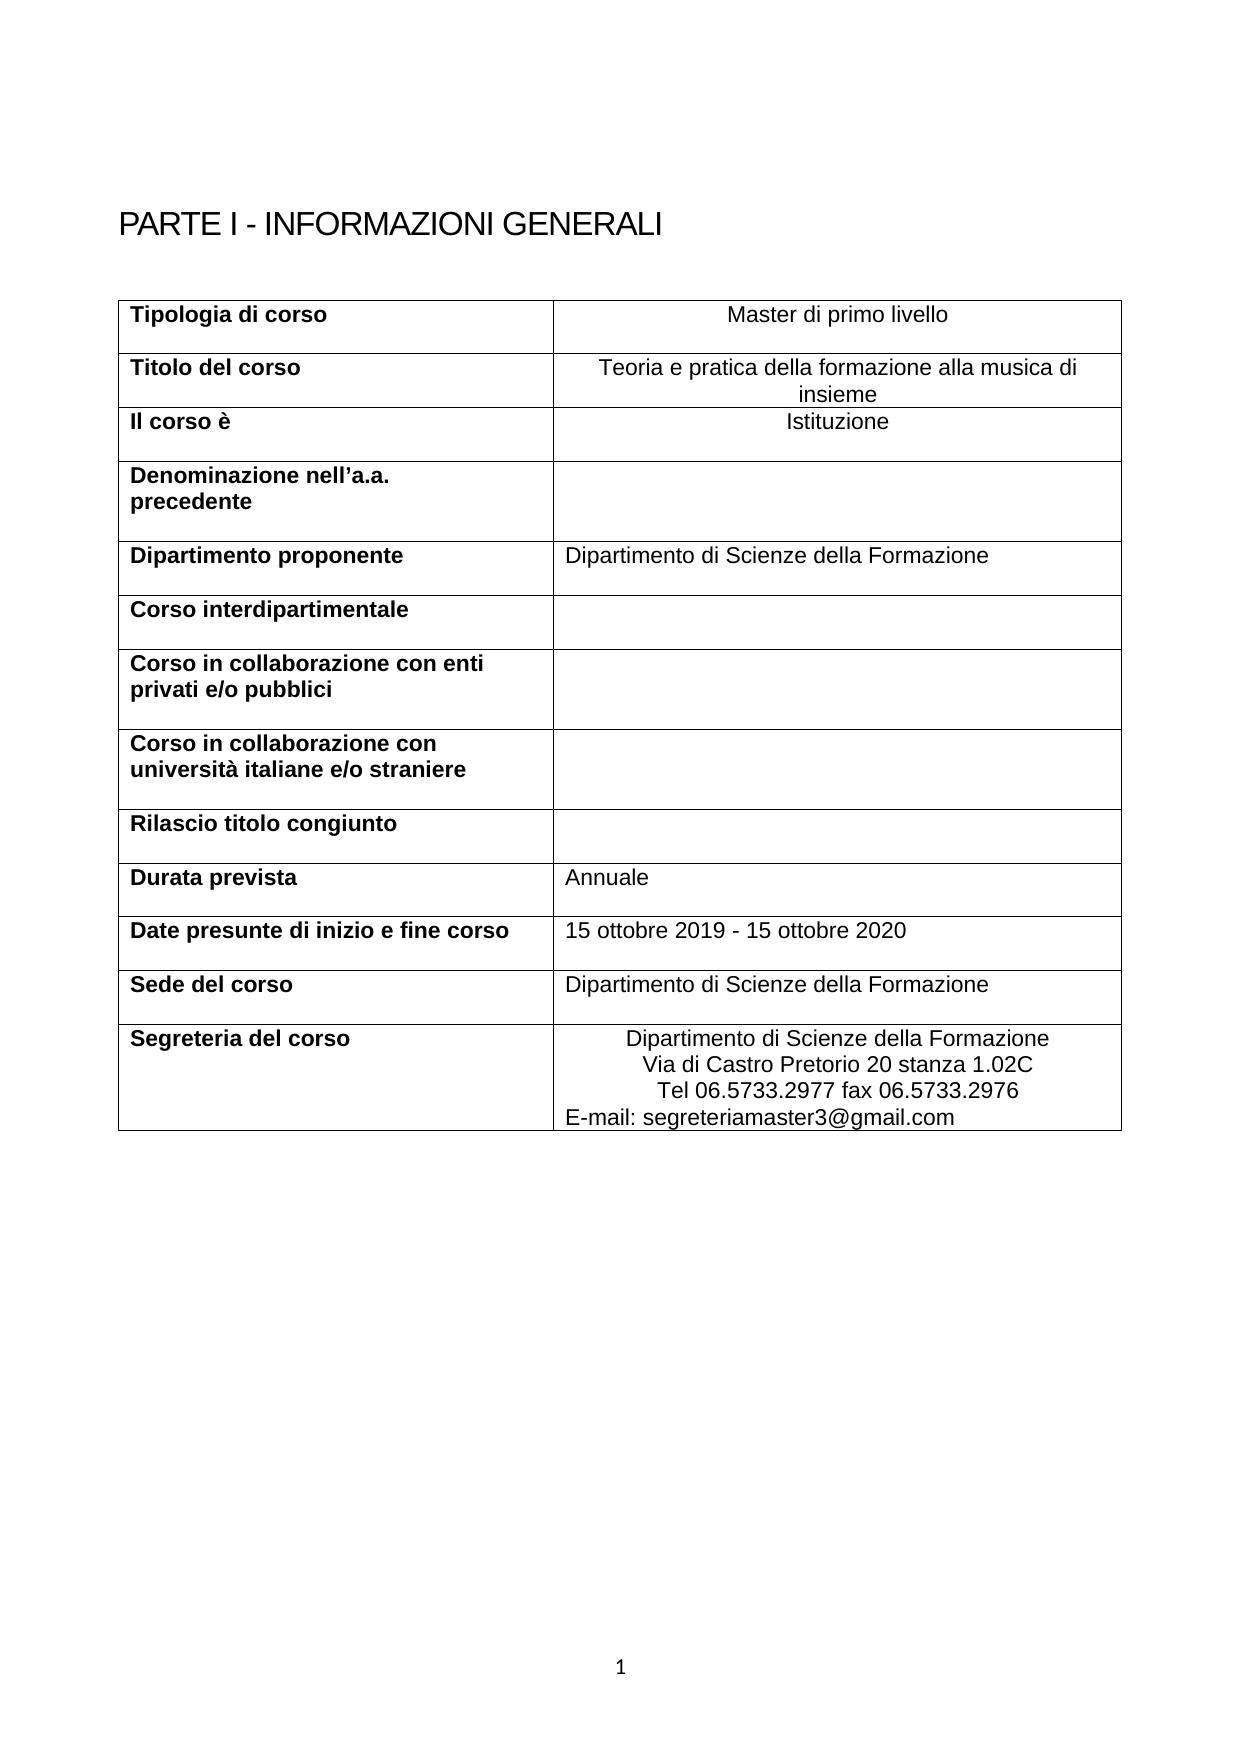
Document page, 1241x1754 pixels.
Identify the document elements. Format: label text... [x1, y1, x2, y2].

table_cell [554, 596, 1121, 648]
table_cell [554, 462, 1121, 541]
table_cell Dipartimento di Scienze della Formazione [554, 971, 1121, 1024]
table_header Tipologia di corso [119, 301, 553, 353]
table_cell Rilascio titolo congiunto [119, 810, 553, 862]
table_cell Corso in collaborazione con enti privati e/o pubblici [119, 650, 553, 728]
table_cell Corso interdipartimentale [119, 596, 553, 648]
table_cell Denominazione nell’a.a. precedente [119, 462, 553, 541]
table_cell Annuale [554, 864, 1121, 916]
table_cell Sede del corso [119, 971, 553, 1024]
table_cell [554, 730, 1121, 809]
table_cell Istituzione [554, 408, 1121, 461]
table_cell Dipartimento di Scienze della Formazione Via di Castro Pretorio 20 stanza 1.02C Tel 06.5733.2977 fax 06.5733.2976 E-mail: segreteriamaster3@gmail.com [554, 1025, 1121, 1130]
title PARTE I - INFORMAZIONI GENERALI [118, 204, 1122, 242]
table_cell [554, 650, 1121, 728]
table_cell Durata prevista [119, 864, 553, 916]
table_header Master di primo livello [554, 301, 1121, 353]
table_cell Corso in collaborazione con università italiane e/o straniere [119, 730, 553, 809]
table_cell Segreteria del corso [119, 1025, 553, 1130]
table_cell Dipartimento di Scienze della Formazione [554, 542, 1121, 595]
table_cell Dipartimento proponente [119, 542, 553, 595]
table_cell 15 ottobre 2019 - 15 ottobre 2020 [554, 917, 1121, 970]
table_cell Teoria e pratica della formazione alla musica di insieme [554, 354, 1121, 407]
table_cell [554, 810, 1121, 862]
table_cell Il corso è [119, 408, 553, 461]
table_cell Date presunte di inizio e fine corso [119, 917, 553, 970]
table_cell Titolo del corso [119, 354, 553, 407]
